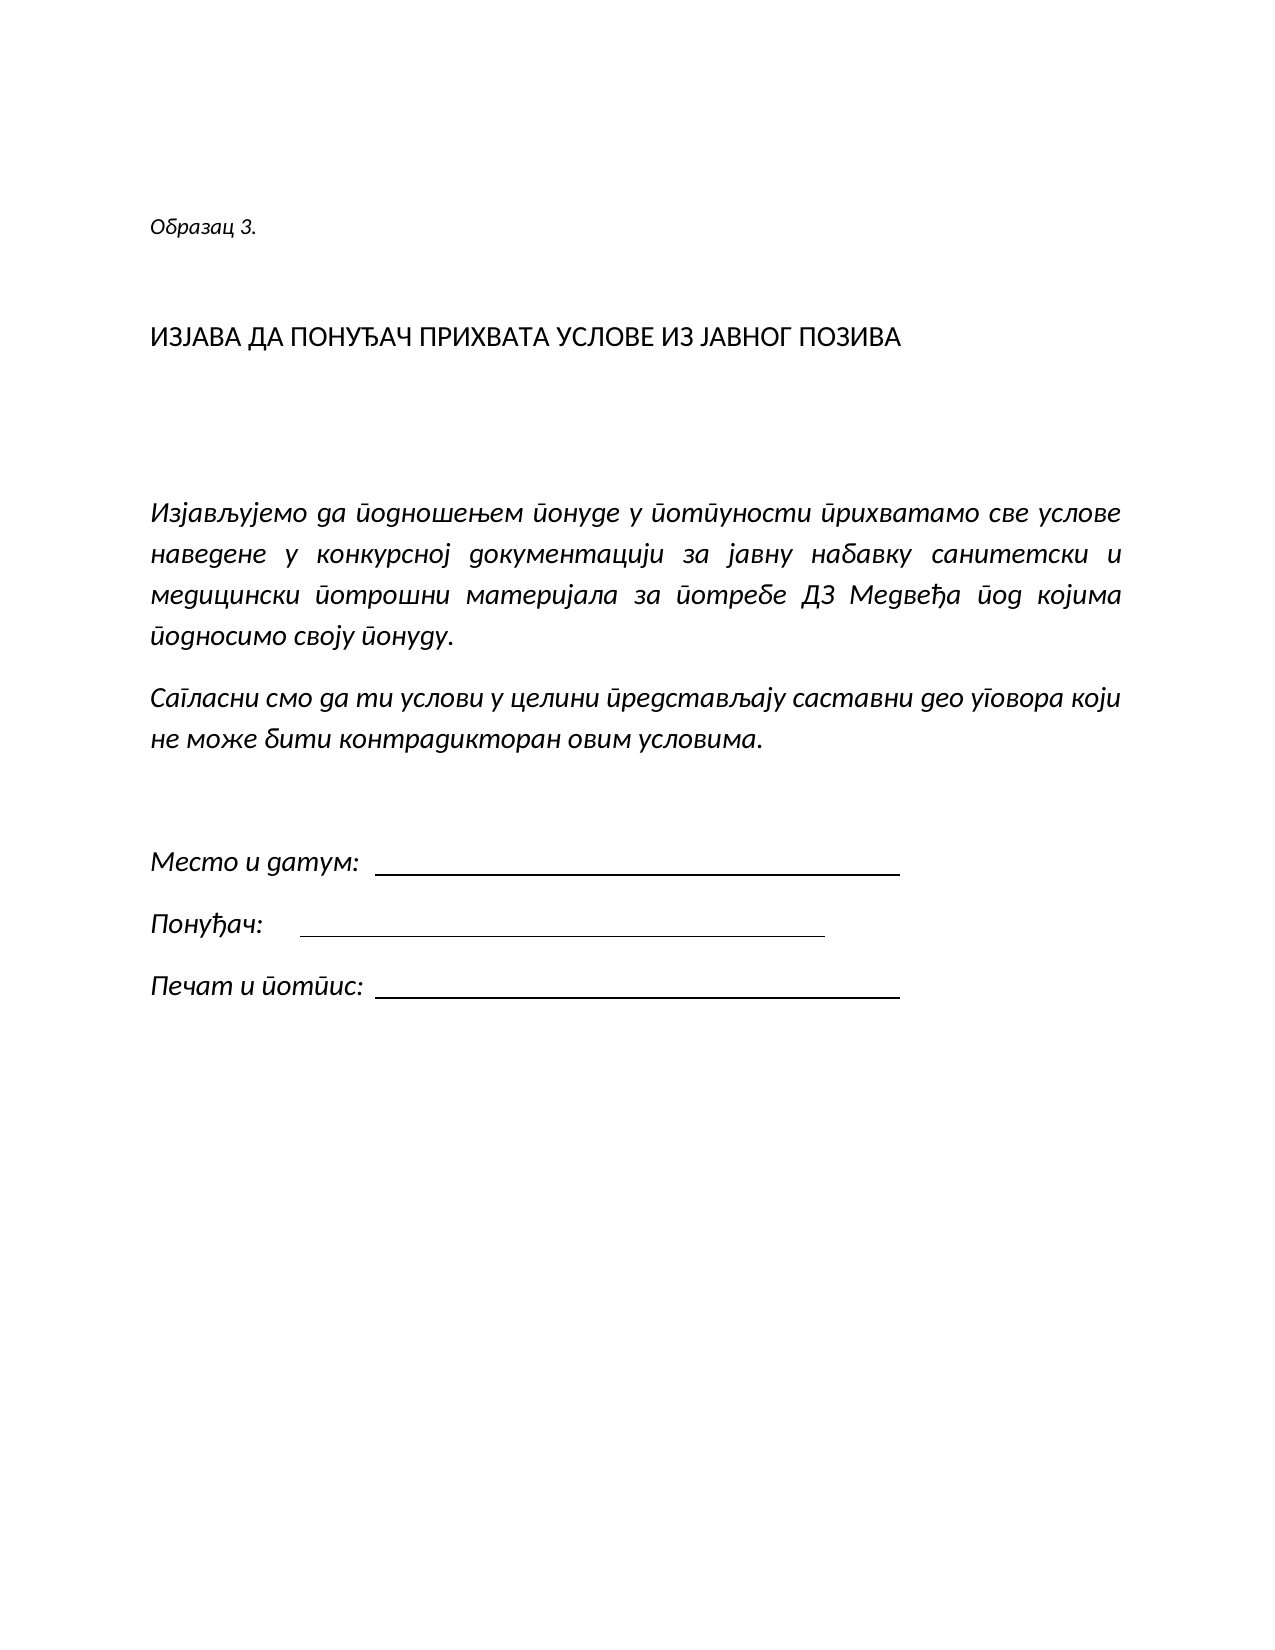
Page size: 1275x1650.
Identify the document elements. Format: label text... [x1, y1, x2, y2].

text Место и датум: [150, 843, 1125, 879]
text ИЗЈАВА ДА ПОНУЂАЧ ПРИХВАТА УСЛОВЕ ИЗ ЈАВНОГ ПОЗИВА [150, 318, 1125, 353]
text Печат и потпис: [150, 967, 1125, 1003]
text Сагласни смо да ти услови у целини представљају саставни део уговора који не може бити контрадикторан овим условима. [150, 679, 1125, 756]
text Изјављујемо да подношењем понуде у потпуности прихватамо све услове наведене у конкурсној документацији за јавну набавку санитетски и медицински потрошни материјала за потребе ДЗ Медвеђа под којима подносимо своју понуду. [150, 494, 1125, 653]
text Понуђач: [150, 905, 1125, 941]
text Образац 3. [150, 212, 1125, 240]
